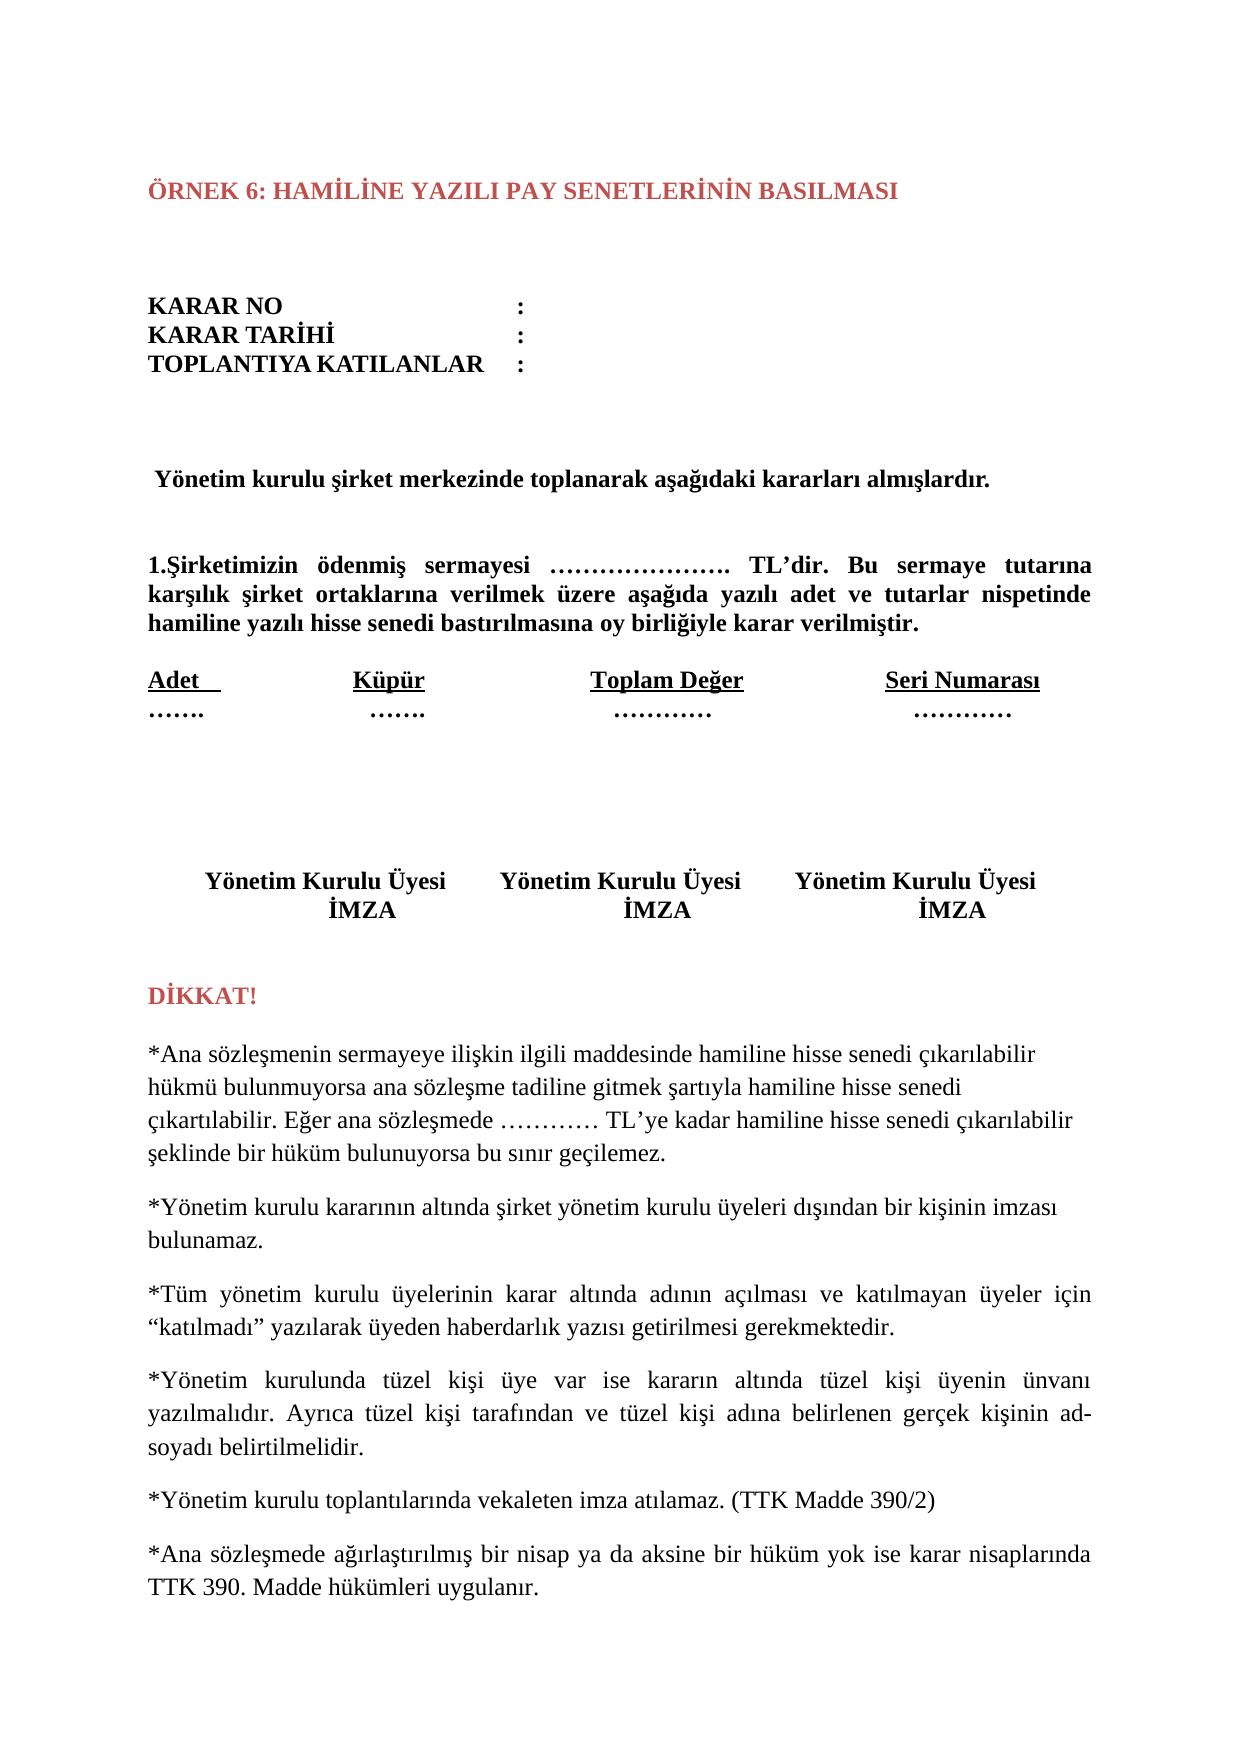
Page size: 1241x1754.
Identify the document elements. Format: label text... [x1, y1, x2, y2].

text KARAR NO : [148, 291, 1093, 320]
text *Ana sözleşmenin sermayeye ilişkin ilgili maddesinde hamiline hisse senedi çıkarılabilir hükmü bulunmuyorsa ana sözleşme tadiline gitmek şartıyla hamiline hisse senedi çıkartılabilir. Eğer ana sözleşmede ………… TL’ye kadar hamiline hisse senedi çıkarılabilir şeklinde bir hüküm bulunuyorsa bu sınır geçilemez. [148, 1039, 1093, 1167]
text *Yönetim kurulu toplantılarında vekaleten imza atılamaz. (TTK Madde 390/2) [148, 1485, 1093, 1514]
text İMZA İMZA İMZA [148, 895, 1093, 924]
text Adet Küpür Toplam Değer Seri Numarası [148, 665, 1093, 694]
text *Tüm yönetim kurulu üyelerinin karar altında adının açılması ve katılmayan üyeler için “katılmadı” yazılarak üyeden haberdarlık yazısı getirilmesi gerekmektedir. [148, 1279, 1093, 1340]
text ÖRNEK 6: HAMİLİNE YAZILI PAY SENETLERİNİN BASILMASI [148, 176, 1093, 205]
text 1.Şirketimizin ödenmiş sermayesi …………………. TL’dir. Bu sermaye tutarına karşılık şirket ortaklarına verilmek üzere aşağıda yazılı adet ve tutarlar nispetinde hamiline yazılı hisse senedi bastırılmasına oy birliğiyle karar verilmiştir. [148, 550, 1093, 636]
text KARAR TARİHİ : [148, 320, 1093, 349]
text Yönetim kurulu şirket merkezinde toplanarak aşağıdaki kararları almışlardır. [148, 464, 1093, 493]
text TOPLANTIYA KATILANLAR : [148, 349, 1093, 378]
text *Yönetim kurulu kararının altında şirket yönetim kurulu üyeleri dışından bir kişinin imzası bulunamaz. [148, 1192, 1093, 1253]
text *Yönetim kurulunda tüzel kişi üye var ise kararın altında tüzel kişi üyenin ünvanı yazılmalıdır. Ayrıca tüzel kişi tarafından ve tüzel kişi adına belirlenen gerçek kişinin ad-soyadı belirtilmelidir. [148, 1366, 1093, 1460]
text *Ana sözleşmede ağırlaştırılmış bir nisap ya da aksine bir hüküm yok ise karar nisaplarında TTK 390. Madde hükümleri uygulanır. [148, 1539, 1093, 1601]
text DİKKAT! [148, 981, 1093, 1010]
text ……. ……. ………… ………… [148, 694, 1093, 723]
text Yönetim Kurulu Üyesi Yönetim Kurulu Üyesi Yönetim Kurulu Üyesi [148, 866, 1093, 895]
